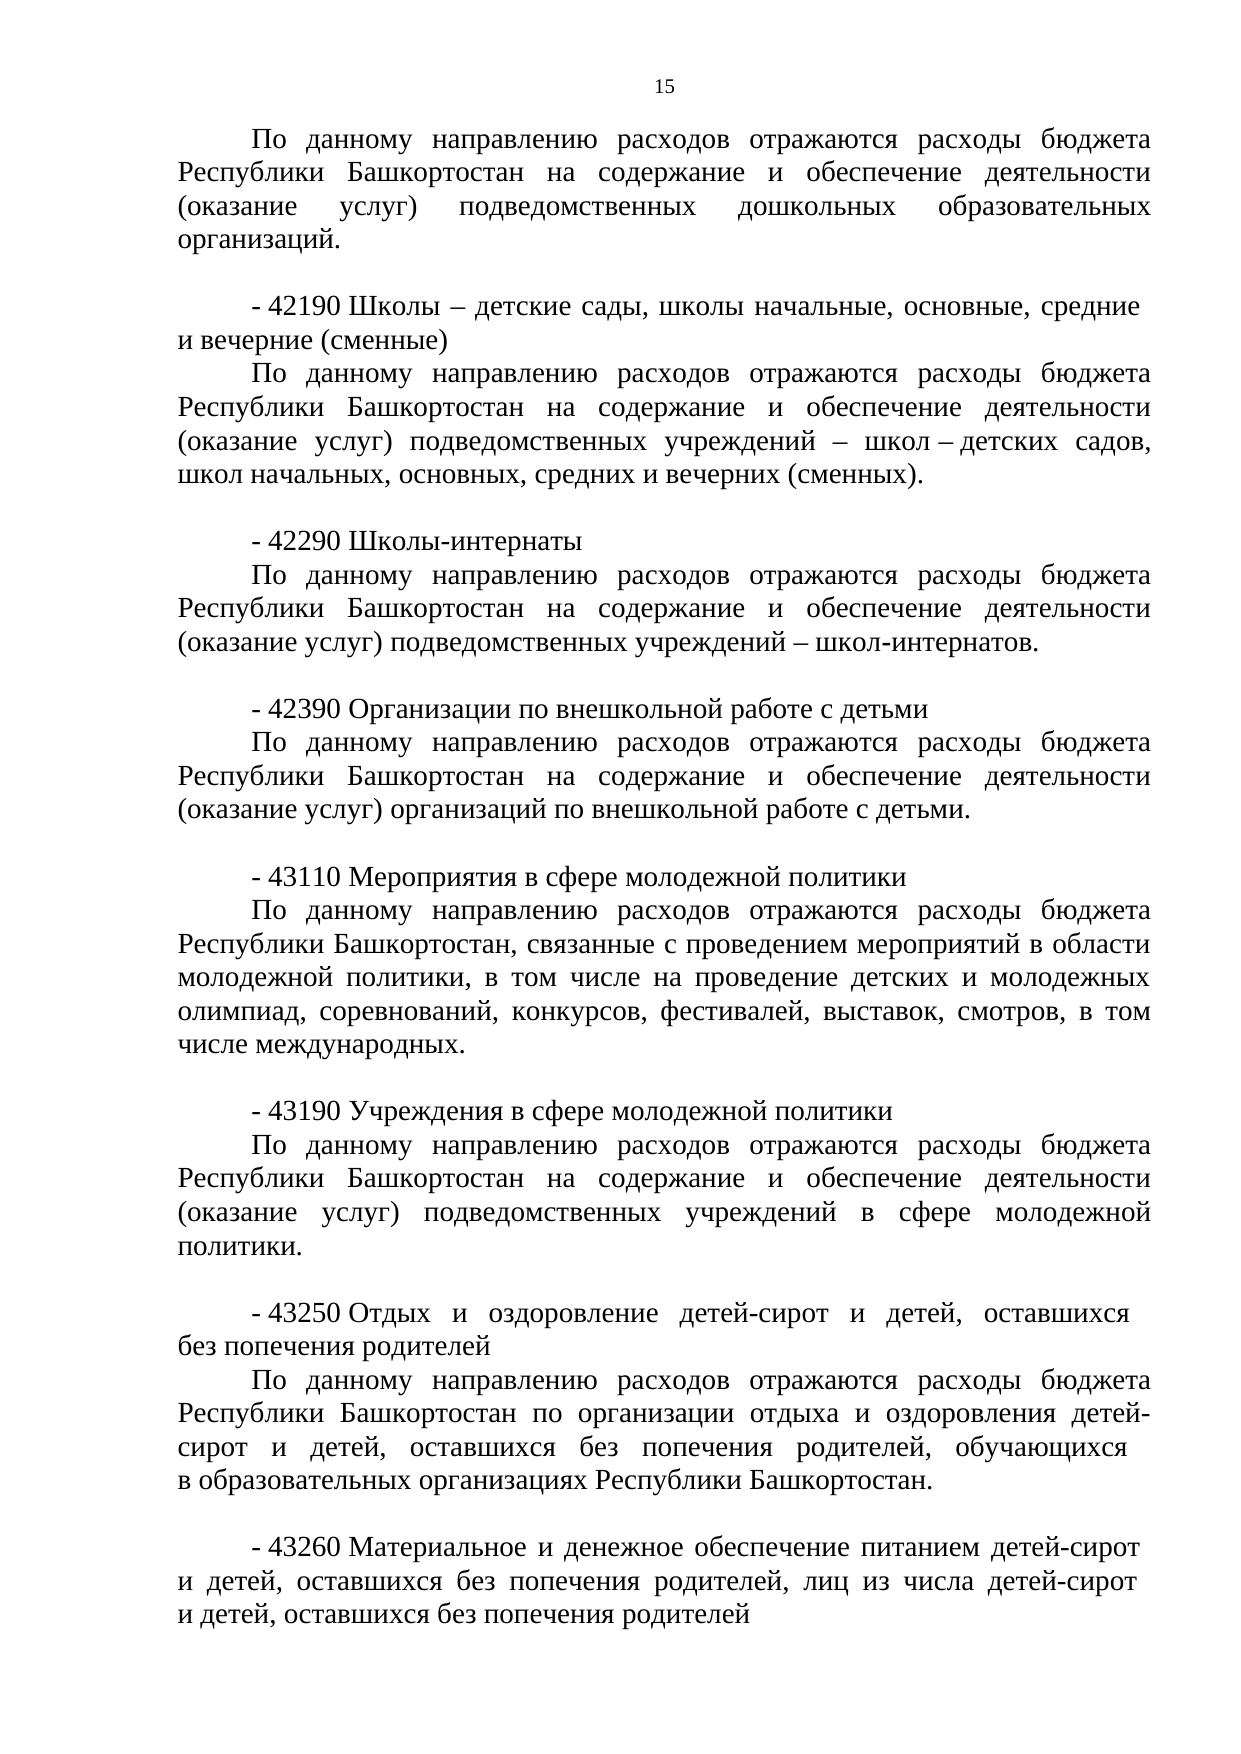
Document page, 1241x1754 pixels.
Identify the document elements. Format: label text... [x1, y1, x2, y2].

text По данному направлению расходов отражаются расходы бюджета Республики Башкортостан, связанные с проведением мероприятий в области молодежной политики, в том числе на проведение детских и молодежных олимпиад, соревнований, конкурсов, фестивалей, выставок, смотров, в том числе международных. [177, 892, 1152, 1060]
text - 43110 Мероприятия в сфере молодежной политики [177, 859, 1152, 892]
text По данному направлению расходов отражаются расходы бюджета Республики Башкортостан на содержание и обеспечение деятельности (оказание услуг) подведомственных учреждений в сфере молодежной политики. [177, 1127, 1152, 1261]
text По данному направлению расходов отражаются расходы бюджета Республики Башкортостан на содержание и обеспечение деятельности (оказание услуг) подведомственных дошкольных образовательных организаций. [177, 121, 1152, 255]
text По данному направлению расходов отражаются расходы бюджета Республики Башкортостан по организации отдыха и оздоровления детей-сирот и детей, оставшихся без попечения родителей, обучающихся в образовательных организациях Республики Башкортостан. [177, 1362, 1152, 1496]
text - 43250 Отдых и оздоровление детей-сирот и детей, оставшихся без попечения родителей [177, 1295, 1152, 1362]
text - 43190 Учреждения в сфере молодежной политики [177, 1093, 1152, 1127]
text - 42190 Школы – детские сады, школы начальные, основные, средние и вечерние (сменные) [177, 288, 1152, 356]
text По данному направлению расходов отражаются расходы бюджета Республики Башкортостан на содержание и обеспечение деятельности (оказание услуг) подведомственных учреждений – школ-интернатов. [177, 557, 1152, 657]
text - 42290 Школы-интернаты [177, 523, 1152, 557]
text - 42390 Организации по внешкольной работе с детьми [177, 691, 1152, 724]
text По данному направлению расходов отражаются расходы бюджета Республики Башкортостан на содержание и обеспечение деятельности (оказание услуг) организаций по внешкольной работе с детьми. [177, 724, 1152, 825]
text По данному направлению расходов отражаются расходы бюджета Республики Башкортостан на содержание и обеспечение деятельности (оказание услуг) подведомственных учреждений – школ – детских садов, школ начальных, основных, средних и вечерних (сменных). [177, 356, 1152, 490]
text - 43260 Материальное и денежное обеспечение питанием детей-сирот и детей, оставшихся без попечения родителей, лиц из числа детей-сирот и детей, оставшихся без попечения родителей [177, 1529, 1152, 1630]
